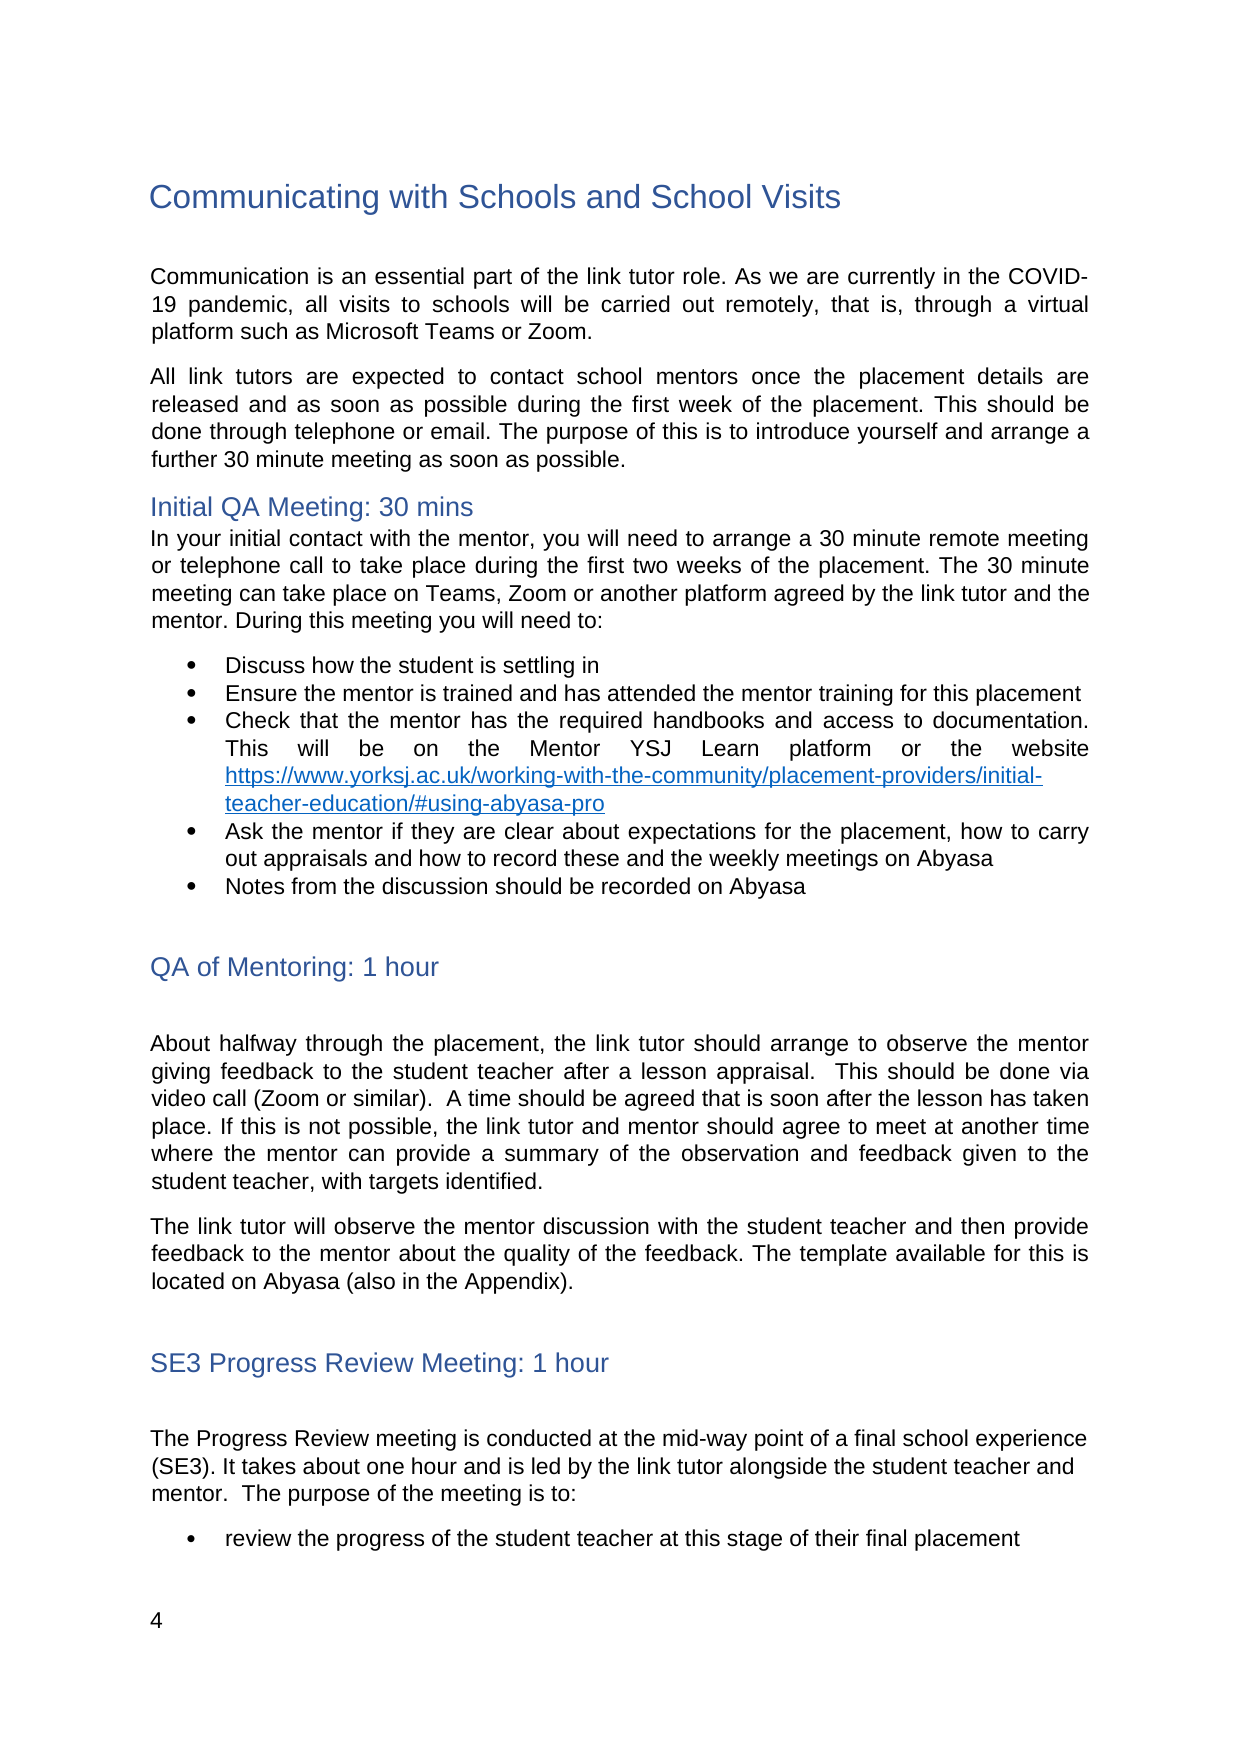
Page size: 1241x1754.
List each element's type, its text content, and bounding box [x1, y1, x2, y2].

text Communication is an essential part of the link tutor role. As we are currently in the COVID-19 pandemic, all visits to schools will be carried out remotely, that is, through a virtual platform such as Microsoft Teams or Zoom. [150, 263, 1090, 345]
list Notes from the discussion should be recorded on Abyasa [187, 873, 1090, 899]
subtitle SE3 Progress Review Meeting: 1 hour [150, 1347, 1090, 1378]
subtitle QA of Mentoring: 1 hour [150, 951, 1090, 983]
subtitle Initial QA Meeting: 30 mins [150, 491, 1090, 522]
list Ensure the mentor is trained and has attended the mentor training for this placement [187, 680, 1090, 706]
subtitle Communicating with Schools and School Visits [148, 177, 1090, 215]
text The Progress Review meeting is conducted at the mid-way point of a final school experience (SE3). It takes about one hour and is led by the link tutor alongside the student teacher and mentor. The purpose of the meeting is to: [150, 1425, 1090, 1507]
text All link tutors are expected to contact school mentors once the placement details are released and as soon as possible during the first week of the placement. This should be done through telephone or email. The purpose of this is to introduce yourself and arrange a further 30 minute meeting as soon as possible. [150, 363, 1090, 472]
list review the progress of the student teacher at this stage of their final placement [187, 1525, 1090, 1551]
list Ask the mentor if they are clear about expectations for the placement, how to carry out appraisals and how to record these and the weekly meetings on Abyasa [187, 818, 1090, 872]
text In your initial contact with the mentor, you will need to arrange a 30 minute remote meeting or telephone call to take place during the first two weeks of the placement. The 30 minute meeting can take place on Teams, Zoom or another platform agreed by the link tutor and the mentor. During this meeting you will need to: [150, 524, 1090, 634]
text About halfway through the placement, the link tutor should arrange to observe the mentor giving feedback to the student teacher after a lesson appraisal. This should be done via video call (Zoom or similar). A time should be agreed that is soon after the lesson has taken place. If this is not possible, the link tutor and mentor should agree to meet at another time where the mentor can provide a summary of the observation and feedback given to the student teacher, with targets identified. [150, 1030, 1090, 1194]
text The link tutor will observe the mentor discussion with the student teacher and then provide feedback to the mentor about the quality of the feedback. The template available for this is located on Abyasa (also in the Appendix). [150, 1213, 1090, 1294]
list Discuss how the student is settling in [187, 652, 1090, 678]
list Check that the mentor has the required handbooks and access to documentation. This will be on the Mentor YSJ Learn platform or the website https://www.yorksj.ac.uk/working-with-the-community/placement-providers/initial-teacher-education/#using-abyasa-pro [187, 707, 1090, 816]
